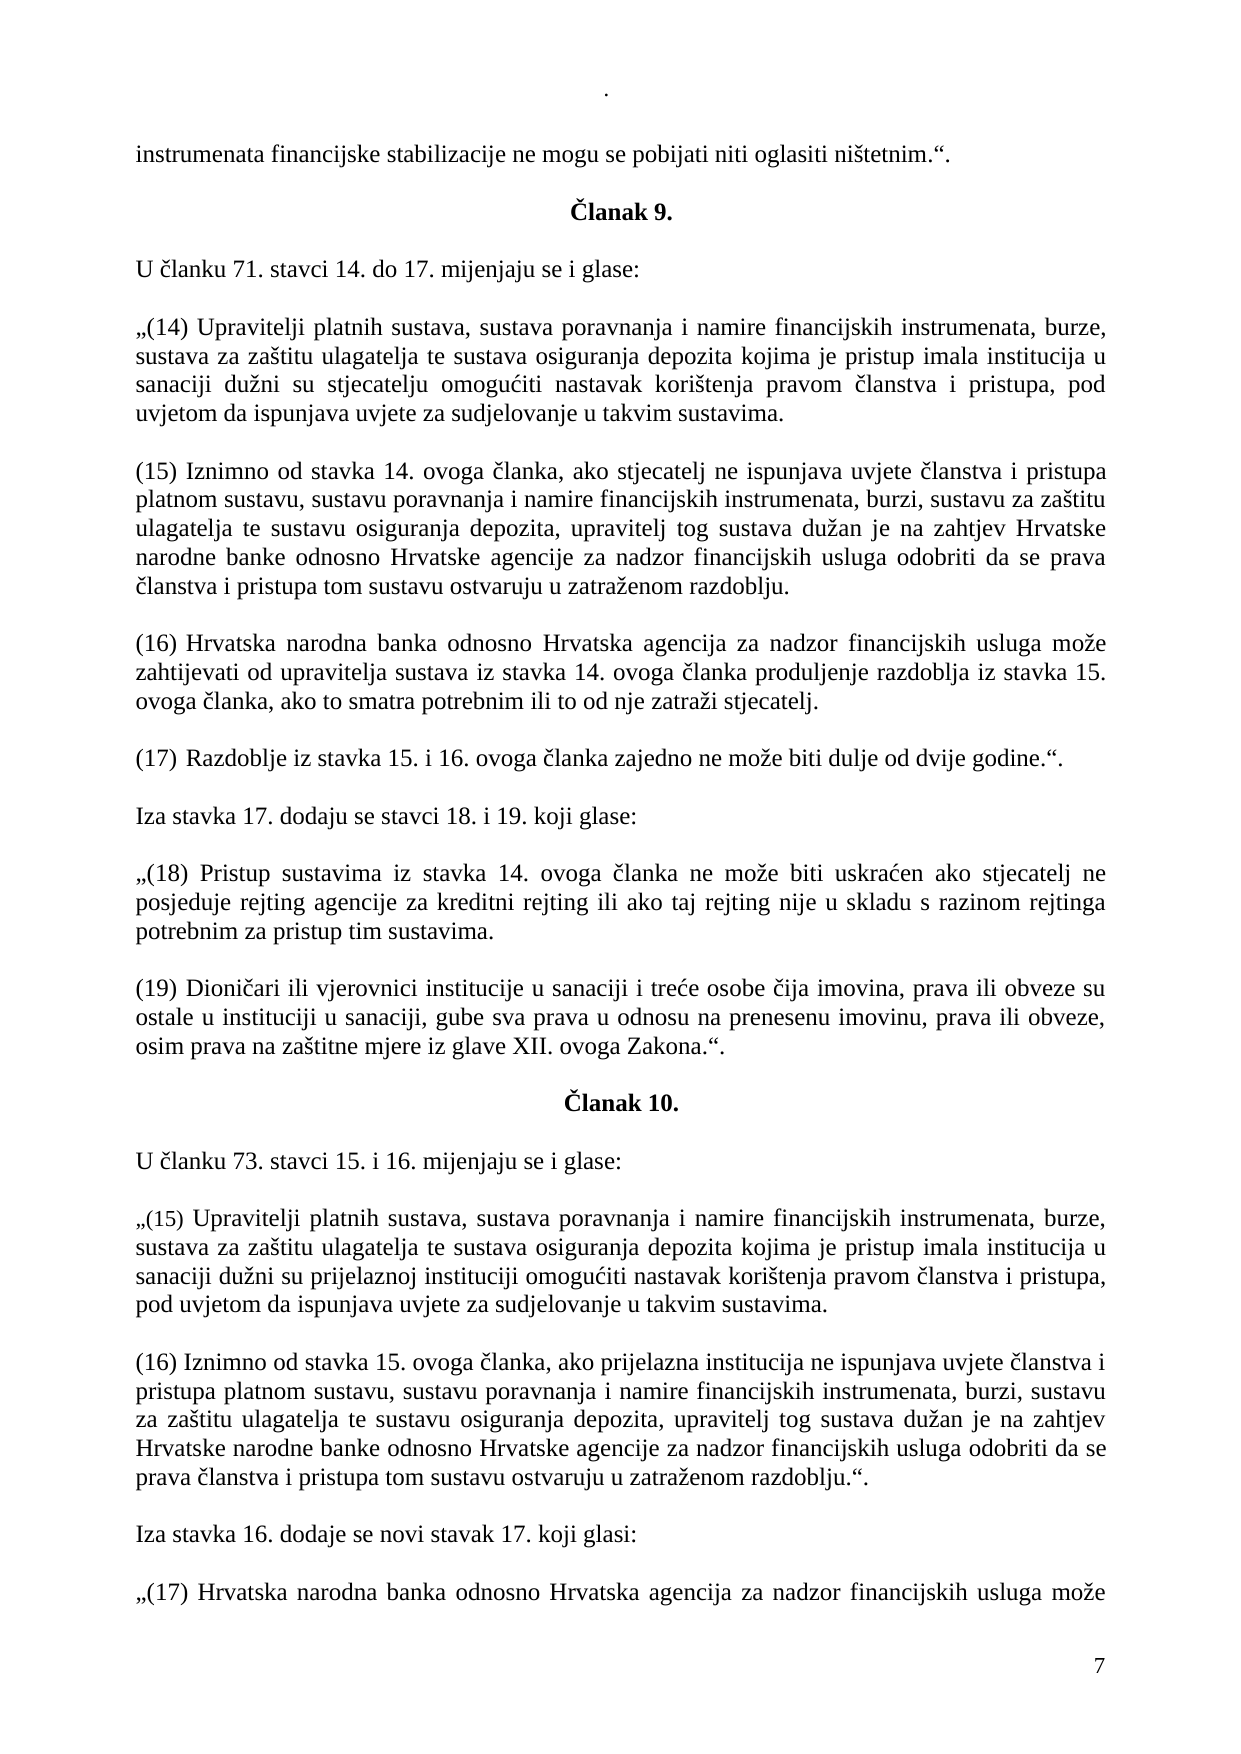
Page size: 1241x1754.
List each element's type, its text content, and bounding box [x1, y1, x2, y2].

list „(15) Upravitelji platnih sustava, sustava poravnanja i namire financijskih instrumenata, burze, sustava za zaštitu ulagatelja te sustava osiguranja depozita kojima je pristup imala institucija u sanaciji dužni su prijelaznoj instituciji omogućiti nastavak korištenja pravom članstva i pristupa, pod uvjetom da ispunjava uvjete za sudjelovanje u takvim sustavima. [135, 1203, 1107, 1318]
text „(18) Pristup sustavima iz stavka 14. ovoga članka ne može biti uskraćen ako stjecatelj ne posjeduje rejting agencije za kreditni rejting ili ako taj rejting nije u skladu s razinom rejtinga potrebnim za pristup tim sustavima. [135, 858, 1107, 944]
text Članak 10. [135, 1088, 1107, 1117]
text (16) Hrvatska narodna banka odnosno Hrvatska agencija za nadzor financijskih usluga može zahtijevati od upravitelja sustava iz stavka 14. ovoga članka produljenje razdoblja iz stavka 15. ovoga članka, ako to smatra potrebnim ili to od nje zatraži stjecatelj. [135, 628, 1107, 714]
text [135, 1577, 1107, 1606]
list Članak 9. [135, 197, 1107, 226]
text (17) Razdoblje iz stavka 15. i 16. ovoga članka zajedno ne može biti dulje od dvije godine.“. [135, 743, 1107, 772]
text (15) Iznimno od stavka 14. ovoga članka, ako stjecatelj ne ispunjava uvjete članstva i pristupa platnom sustavu, sustavu poravnanja i namire financijskih instrumenata, burzi, sustavu za zaštitu ulagatelja te sustavu osiguranja depozita, upravitelj tog sustava dužan je na zahtjev Hrvatske narodne banke odnosno Hrvatske agencije za nadzor financijskih usluga odobriti da se prava članstva i pristupa tom sustavu ostvaruju u zatraženom razdoblju. [135, 456, 1107, 599]
text U članku 71. stavci 14. do 17. mijenjaju se i glase: [135, 254, 1107, 283]
text Iza stavka 16. dodaje se novi stavak 17. koji glasi: [135, 1519, 1107, 1548]
text Iza stavka 17. dodaju se stavci 18. i 19. koji glase: [135, 801, 1107, 829]
text „(14) Upravitelji platnih sustava, sustava poravnanja i namire financijskih instrumenata, burze, sustava za zaštitu ulagatelja te sustava osiguranja depozita kojima je pristup imala institucija u sanaciji dužni su stjecatelju omogućiti nastavak korištenja pravom članstva i pristupa, pod uvjetom da ispunjava uvjete za sudjelovanje u takvim sustavima. [135, 312, 1107, 427]
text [135, 139, 1107, 168]
text (19) Dioničari ili vjerovnici institucije u sanaciji i treće osobe čija imovina, prava ili obveze su ostale u instituciji u sanaciji, gube sva prava u odnosu na prenesenu imovinu, prava ili obveze, osim prava na zaštitne mjere iz glave XII. ovoga Zakona.“. [135, 973, 1107, 1059]
text (16) Iznimno od stavka 15. ovoga članka, ako prijelazna institucija ne ispunjava uvjete članstva i pristupa platnom sustavu, sustavu poravnanja i namire financijskih instrumenata, burzi, sustavu za zaštitu ulagatelja te sustavu osiguranja depozita, upravitelj tog sustava dužan je na zahtjev Hrvatske narodne banke odnosno Hrvatske agencije za nadzor financijskih usluga odobriti da se prava članstva i pristupa tom sustavu ostvaruju u zatraženom razdoblju.“. [135, 1347, 1107, 1491]
text U članku 73. stavci 15. i 16. mijenjaju se i glase: [135, 1146, 1107, 1174]
